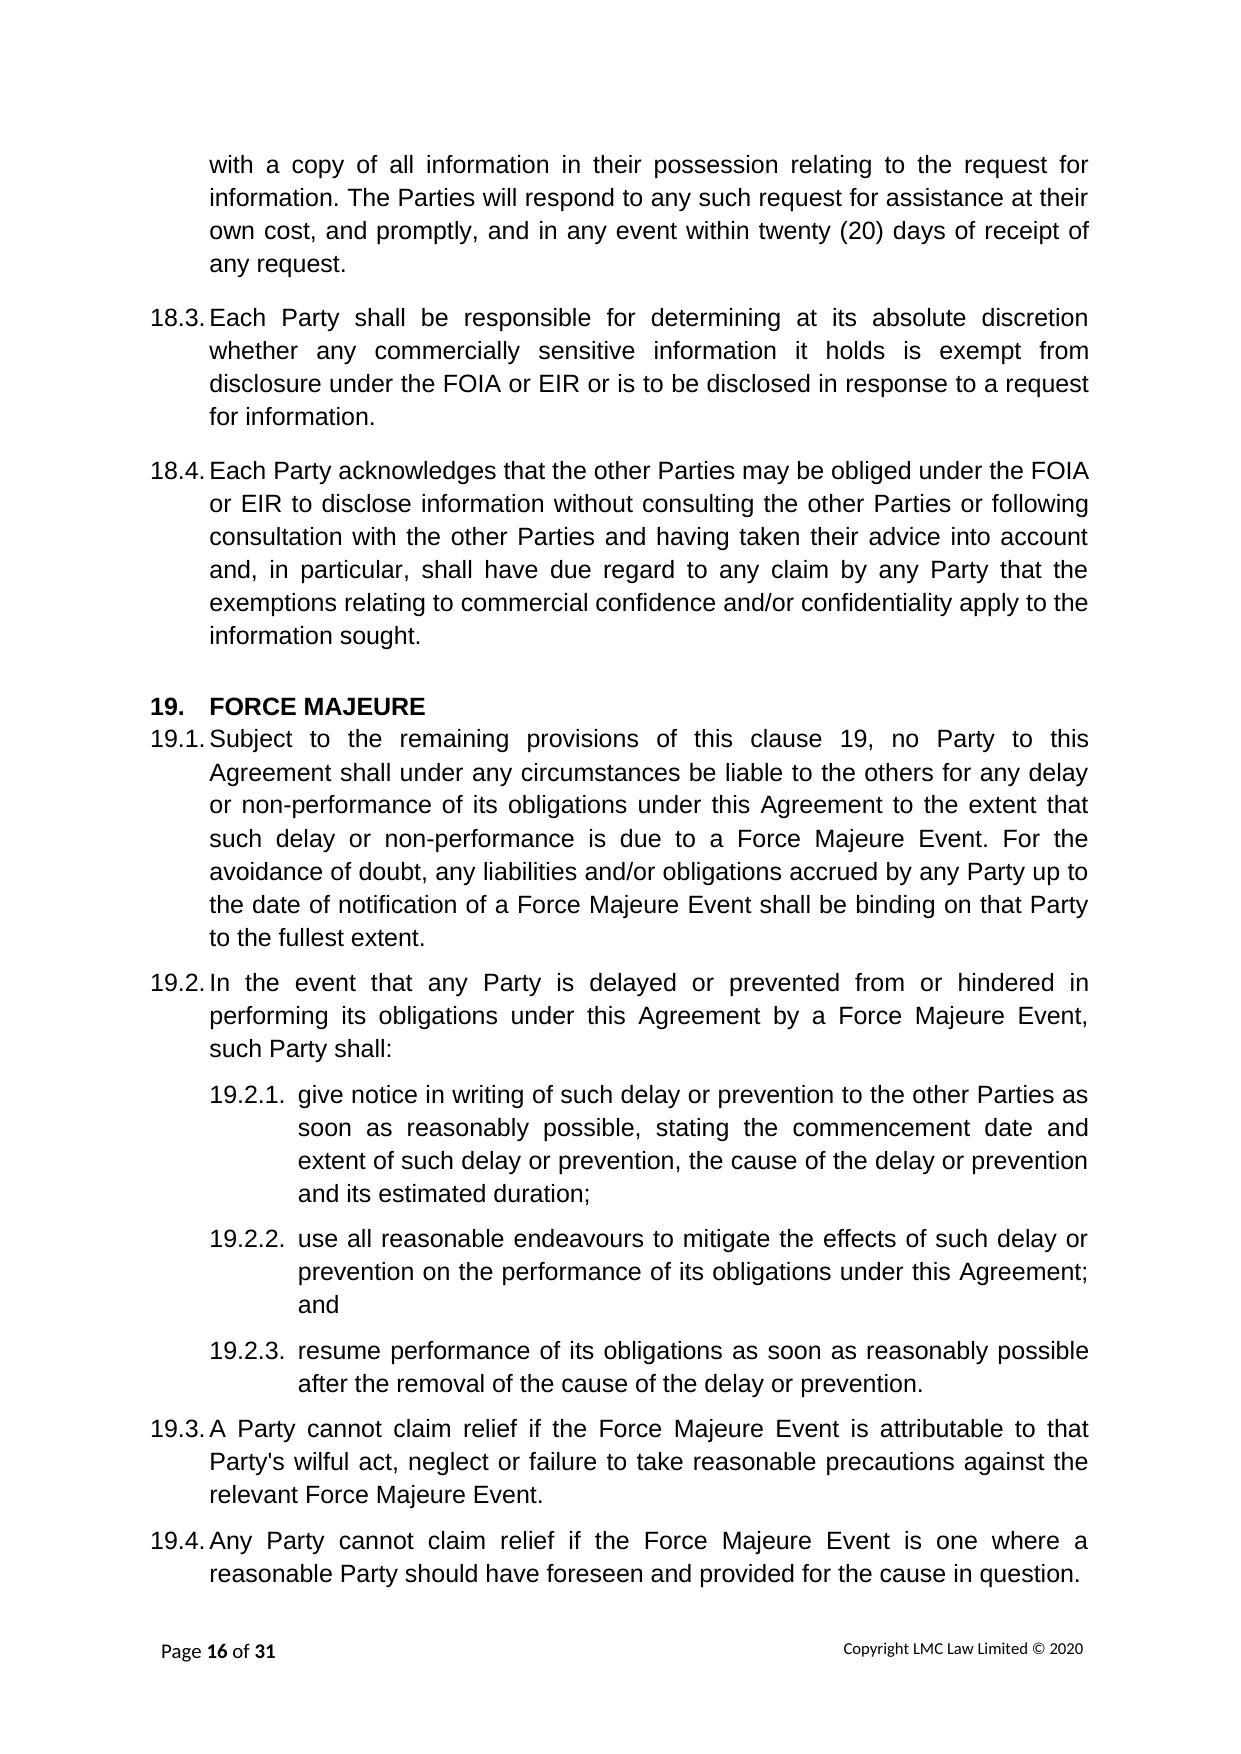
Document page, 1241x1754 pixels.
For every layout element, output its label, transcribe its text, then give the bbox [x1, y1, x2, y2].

list A Party cannot claim relief if the Force Majeure Event is attributable to that Party's wilful act, neglect or failure to take reasonable precautions against the relevant Force Majeure Event. [150, 1414, 1090, 1509]
list Each Party acknowledges that the other Parties may be obliged under the FOIA or EIR to disclose information without consulting the other Parties or following consultation with the other Parties and having taken their advice into account and, in particular, shall have due regard to any claim by any Party that the exemptions relating to commercial confidence and/or confidentiality apply to the information sought. [150, 456, 1090, 650]
list resume performance of its obligations as soon as reasonably possible after the removal of the cause of the delay or prevention. [209, 1336, 1090, 1398]
list Subject to the remaining provisions of this clause 19, no Party to this Agreement shall under any circumstances be liable to the others for any delay or non-performance of its obligations under this Agreement to the extent that such delay or non-performance is due to a Force Majeure Event. For the avoidance of doubt, any liabilities and/or obligations accrued by any Party up to the date of notification of a Force Majeure Event shall be binding on that Party to the fullest extent. [150, 724, 1090, 951]
list FORCE MAJEURE [150, 691, 1090, 720]
list give notice in writing of such delay or prevention to the other Parties as soon as reasonably possible, stating the commencement date and extent of such delay or prevention, the cause of the delay or prevention and its estimated duration; [209, 1080, 1090, 1207]
list Any Party cannot claim relief if the Force Majeure Event is one where a reasonable Party should have foreseen and provided for the cause in question. [150, 1526, 1090, 1588]
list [150, 150, 1090, 278]
list use all reasonable endeavours to mitigate the effects of such delay or prevention on the performance of its obligations under this Agreement; and [209, 1224, 1090, 1319]
list In the event that any Party is delayed or prevented from or hindered in performing its obligations under this Agreement by a Force Majeure Event, such Party shall: [150, 968, 1090, 1063]
list Each Party shall be responsible for determining at its absolute discretion whether any commercially sensitive information it holds is exempt from disclosure under the FOIA or EIR or is to be disclosed in response to a request for information. [150, 303, 1090, 431]
